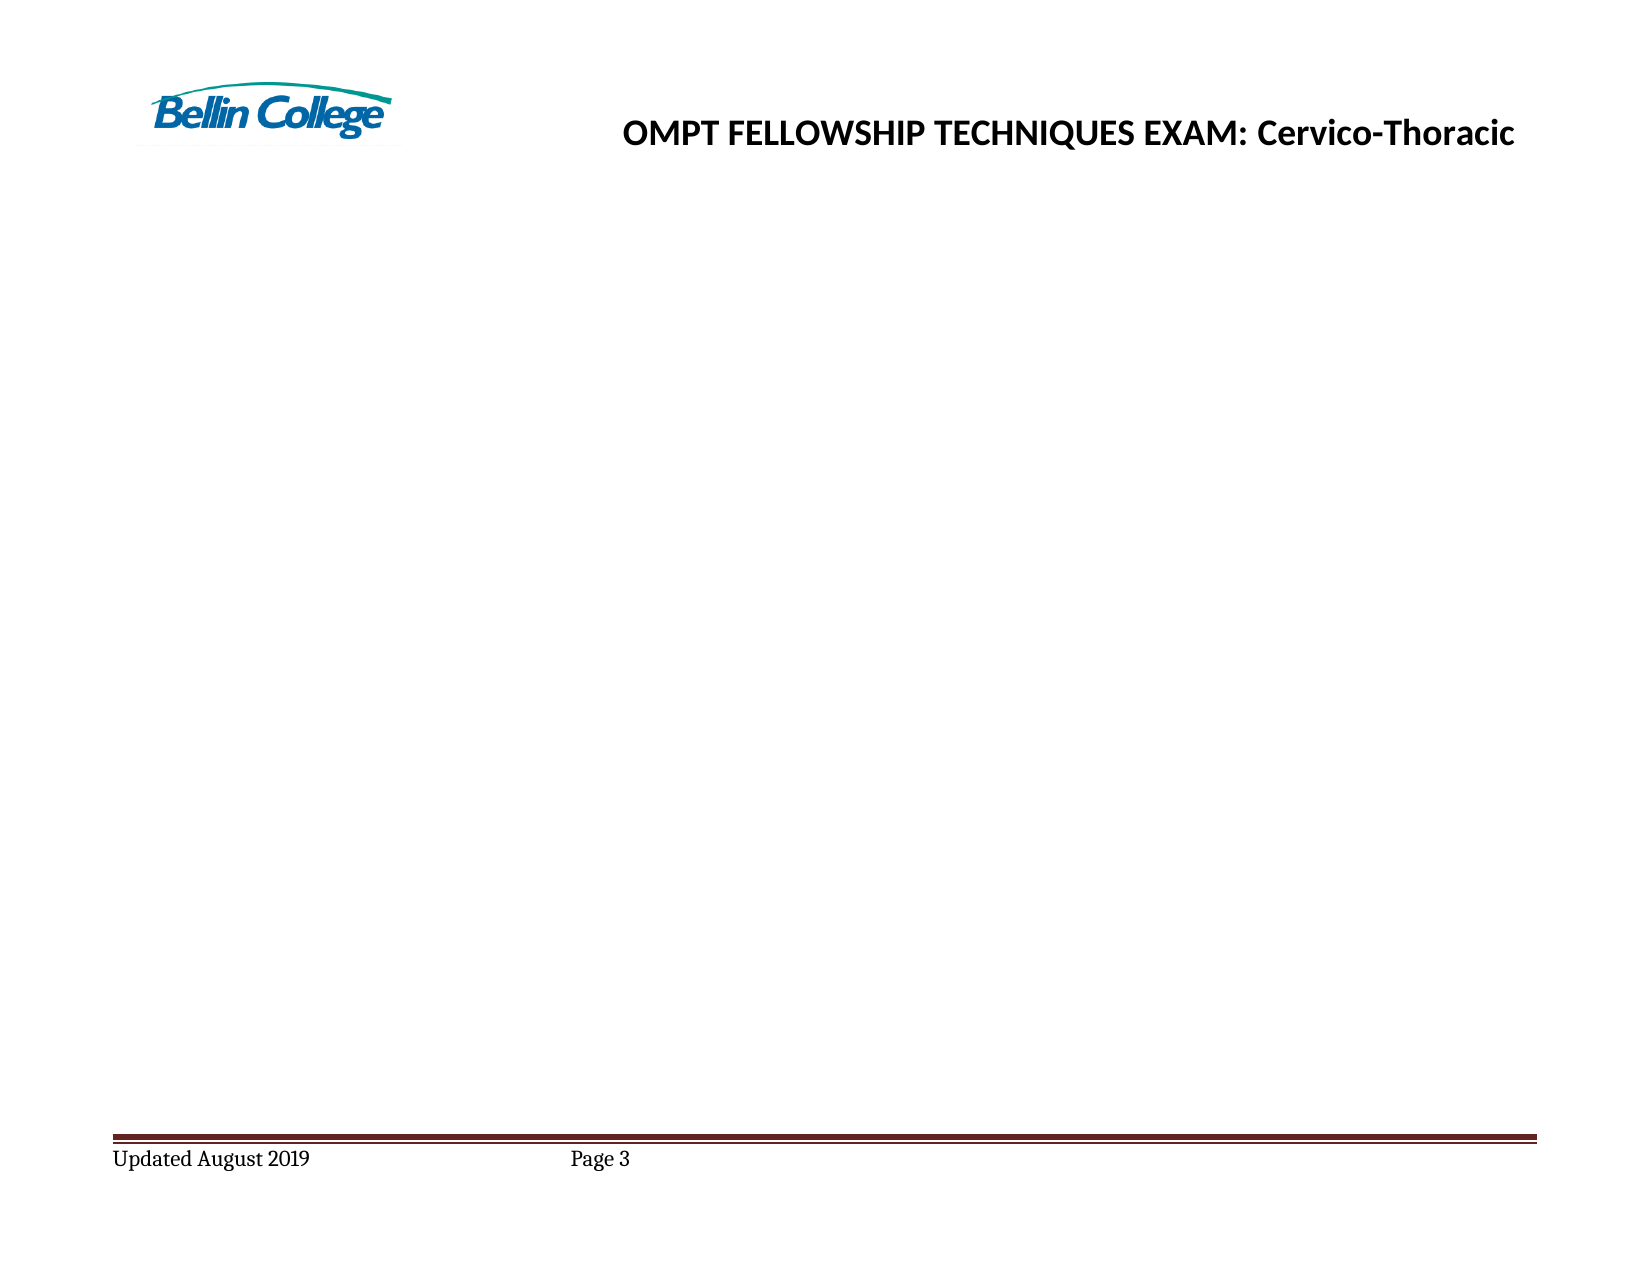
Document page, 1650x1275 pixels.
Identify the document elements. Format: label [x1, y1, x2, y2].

picture [135, 75, 402, 146]
